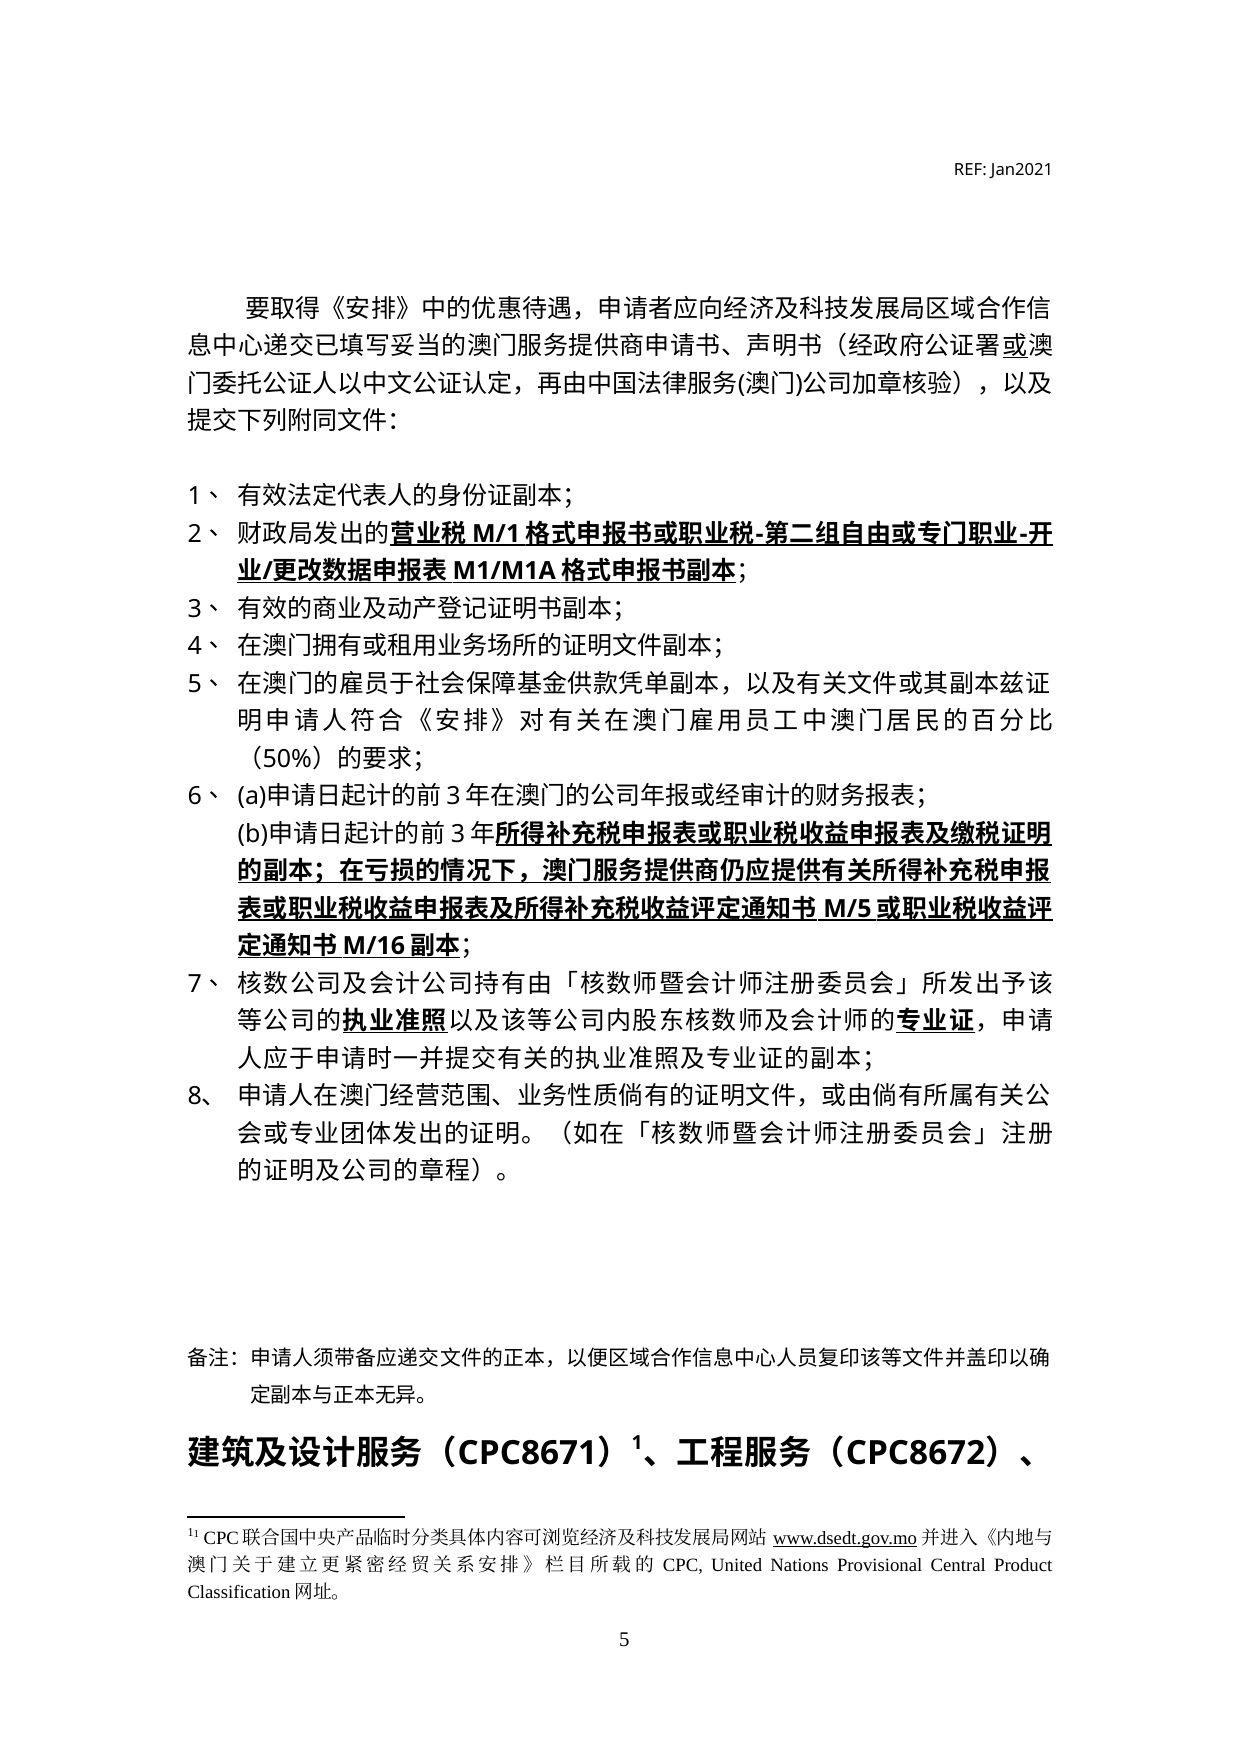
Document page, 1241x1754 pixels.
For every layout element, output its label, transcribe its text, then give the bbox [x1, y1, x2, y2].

list 有效法定代表人的身份证副本； [187, 475, 1053, 512]
list 财政局发出的营业税M/1格式申报书或职业税-第二组自由或专门职业-开业/更改数据申报表M1/M1A格式申报书副本； [187, 512, 1053, 587]
list 申请人在澳门经营范围、业务性质倘有的证明文件，或由倘有所属有关公会或专业团体发出的证明。（如在「核数师暨会计师注册委员会」注册的证明及公司的章程）。 [187, 1075, 1053, 1187]
list (a)申请日起计的前3年在澳门的公司年报或经审计的财务报表； (b)申请日起计的前3年所得补充税申报表或职业税收益申报表及缴税证明的副本；在亏损的情况下，澳门服务提供商仍应提供有关所得补充税申报表或职业税收益申报表及所得补充税收益评定通知书M/5或职业税收益评定通知书M/16副本； [187, 775, 1053, 962]
list 在澳门的雇员于社会保障基金供款凭单副本，以及有关文件或其副本兹证明申请人符合《安排》对有关在澳门雇用员工中澳门居民的百分比（50%）的要求； [187, 662, 1053, 775]
list 在澳门拥有或租用业务场所的证明文件副本； [187, 625, 1053, 662]
text 要取得《安排》中的优惠待遇，申请者应向经济及科技发展局区域合作信息中心递交已填写妥当的澳门服务提供商申请书、声明书（经政府公证署或澳门委托公证人以中文公证认定，再由中国法律服务(澳门)公司加章核验），以及提交下列附同文件： [187, 287, 1053, 437]
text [187, 1412, 1053, 1487]
list 有效的商业及动产登记证明书副本； [187, 587, 1053, 625]
text REF: Jan2021 [187, 150, 1053, 187]
text 备注：申请人须带备应递交文件的正本，以便区域合作信息中心人员复印该等文件并盖印以确定副本与正本无异。 [187, 1337, 1053, 1412]
list 核数公司及会计公司持有由「核数师暨会计师注册委员会」所发出予该等公司的执业准照以及该等公司内股东核数师及会计师的专业证，申请人应于申请时一并提交有关的执业准照及专业证的副本； [187, 962, 1053, 1075]
